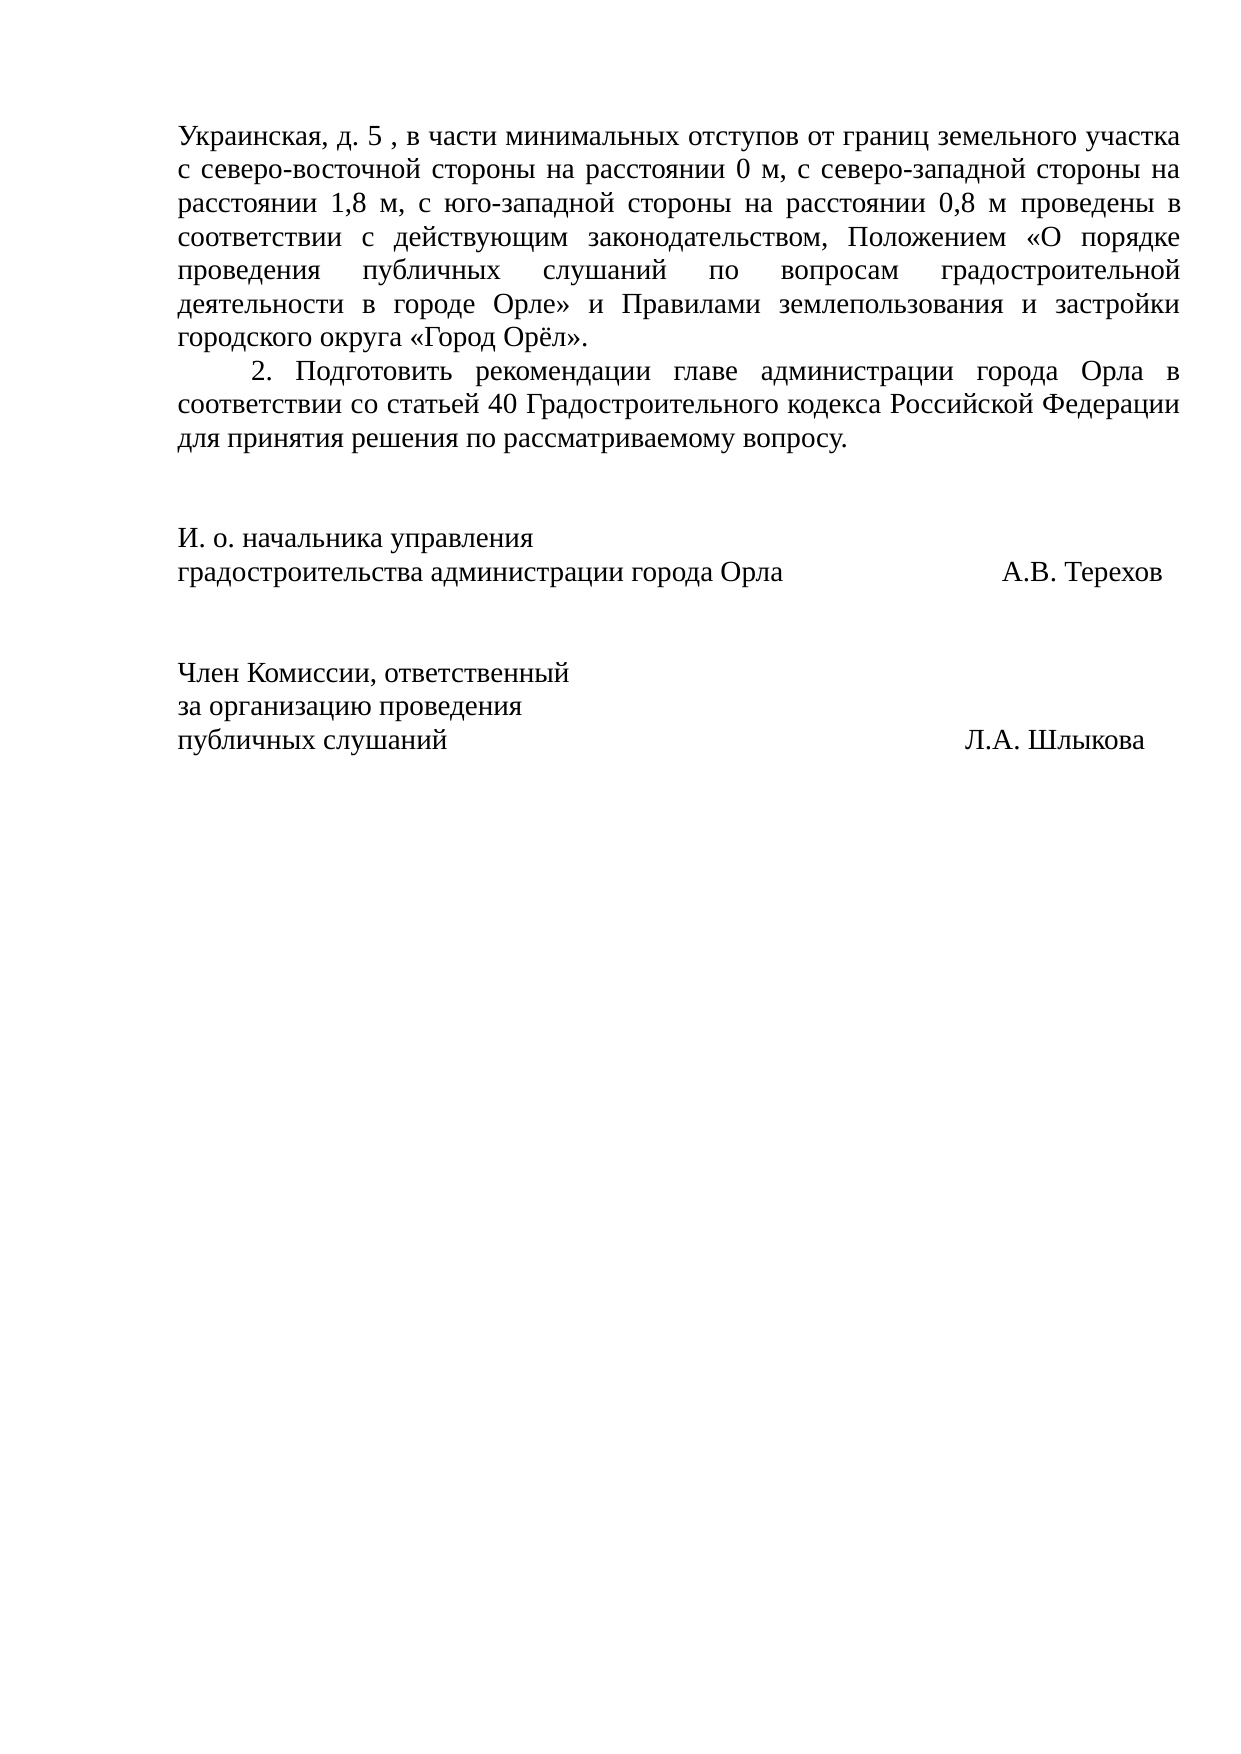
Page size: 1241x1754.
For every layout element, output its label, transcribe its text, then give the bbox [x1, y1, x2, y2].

text Член Комиссии, ответственный [177, 655, 1181, 688]
text за организацию проведения [177, 688, 1181, 722]
text градостроительства администрации города Орла А.В. Терехов [177, 554, 1181, 588]
text 2. Подготовить рекомендации главе администрации города Орла в соответствии со статьей 40 Градостроительного кодекса Российской Федерации для принятия решения по рассматриваемому вопросу. [177, 353, 1181, 453]
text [177, 118, 1181, 353]
text И. о. начальника управления [177, 521, 1181, 554]
text публичных слушаний Л.А. Шлыкова [177, 722, 1181, 755]
